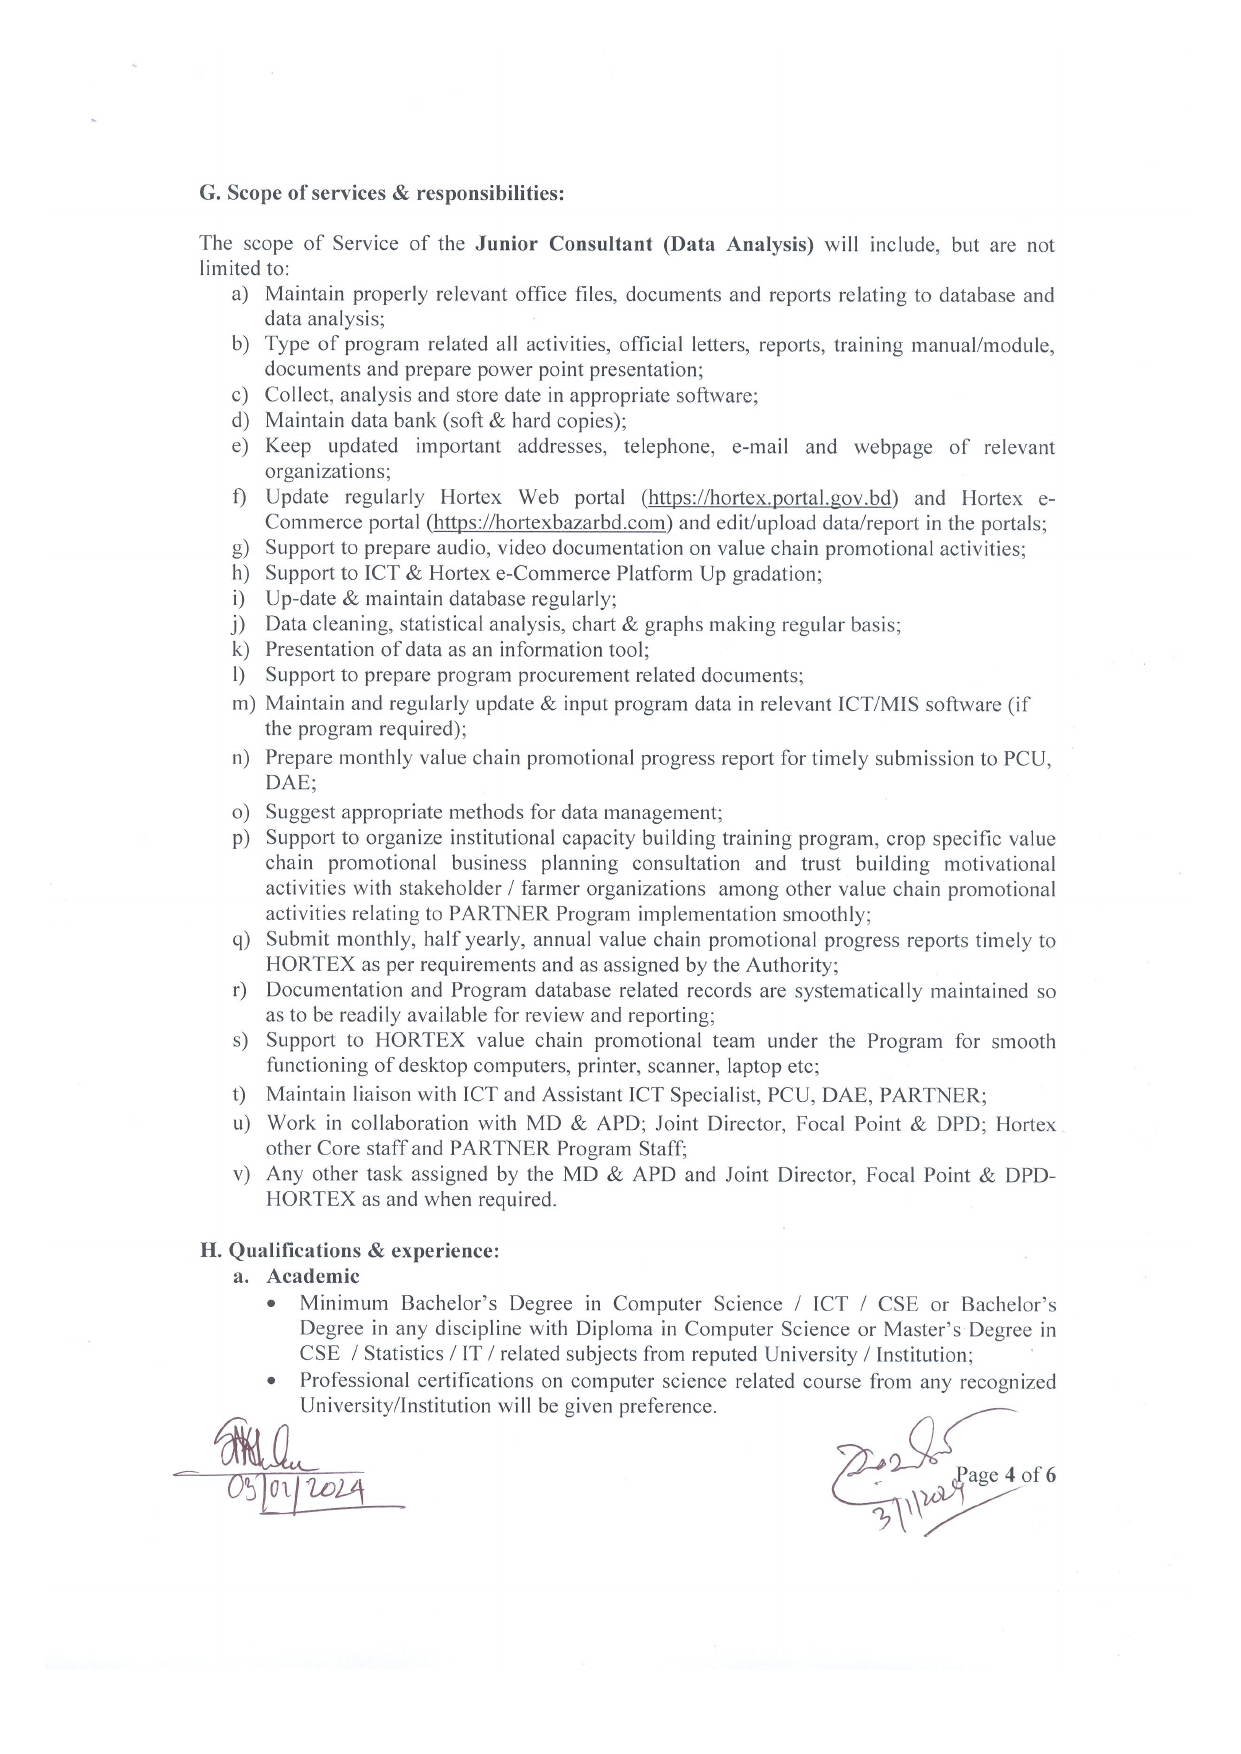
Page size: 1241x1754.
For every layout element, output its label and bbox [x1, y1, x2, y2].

picture [45, 45, 1196, 1670]
